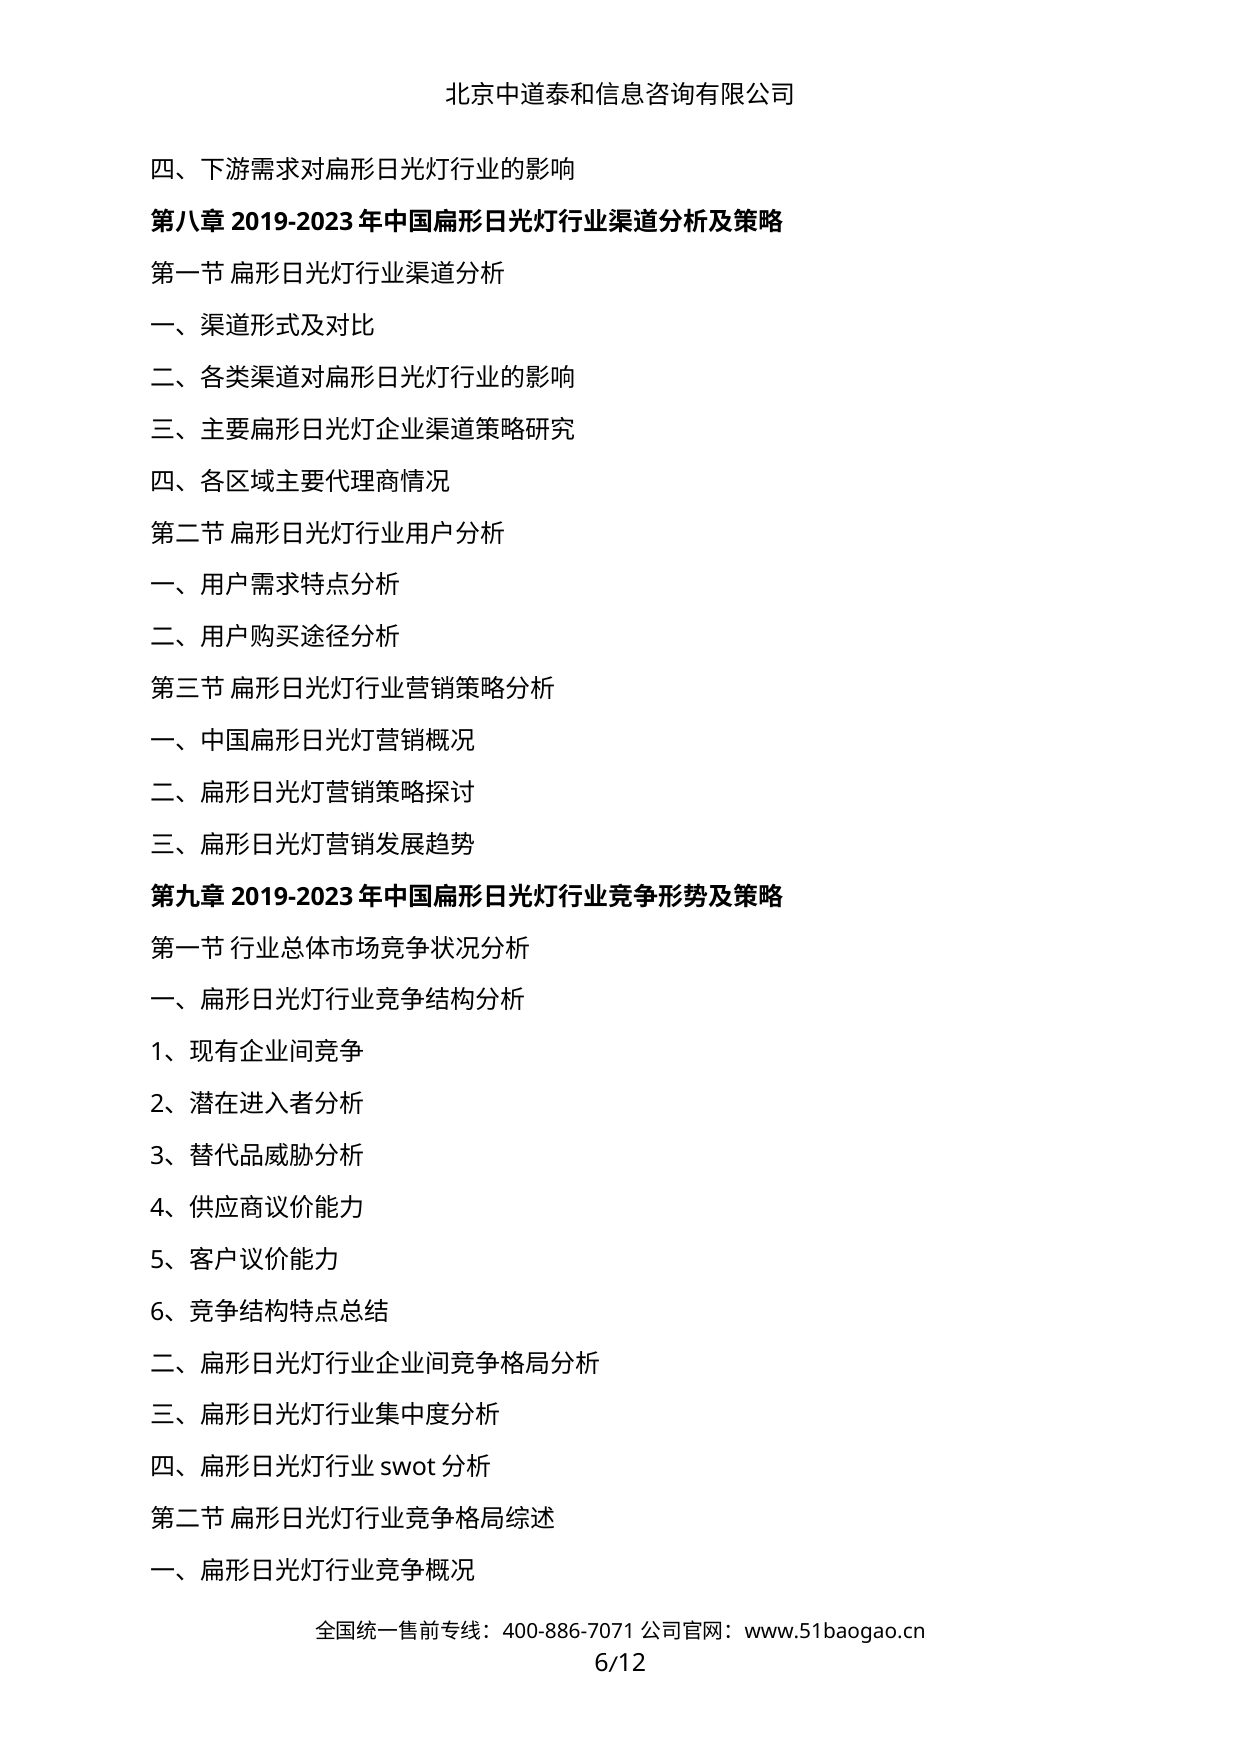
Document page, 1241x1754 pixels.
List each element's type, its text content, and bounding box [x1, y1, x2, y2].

text 1、现有企业间竞争 [150, 1032, 1090, 1068]
text 四、扁形日光灯行业swot分析 [150, 1447, 1090, 1483]
text 第八章 2019-2023年中国扁形日光灯行业渠道分析及策略 [150, 202, 1090, 238]
text 一、中国扁形日光灯营销概况 [150, 721, 1090, 757]
text 二、各类渠道对扁形日光灯行业的影响 [150, 357, 1090, 394]
text 第二节 扁形日光灯行业竞争格局综述 [150, 1499, 1090, 1535]
text 一、扁形日光灯行业竞争结构分析 [150, 980, 1090, 1016]
text 二、扁形日光灯行业企业间竞争格局分析 [150, 1343, 1090, 1379]
text 3、替代品威胁分析 [150, 1136, 1090, 1172]
text 三、主要扁形日光灯企业渠道策略研究 [150, 409, 1090, 446]
text 2、潜在进入者分析 [150, 1084, 1090, 1120]
text 三、扁形日光灯行业集中度分析 [150, 1395, 1090, 1431]
text 6、竞争结构特点总结 [150, 1291, 1090, 1327]
text 一、扁形日光灯行业竞争概况 [150, 1551, 1090, 1587]
text 5、客户议价能力 [150, 1239, 1090, 1276]
text 三、扁形日光灯营销发展趋势 [150, 824, 1090, 861]
text 第九章 2019-2023年中国扁形日光灯行业竞争形势及策略 [150, 876, 1090, 912]
text 4、供应商议价能力 [150, 1187, 1090, 1224]
text 四、各区域主要代理商情况 [150, 461, 1090, 497]
text 一、用户需求特点分析 [150, 565, 1090, 601]
text 二、扁形日光灯营销策略探讨 [150, 772, 1090, 809]
text 二、用户购买途径分析 [150, 617, 1090, 653]
text 第一节 行业总体市场竞争状况分析 [150, 928, 1090, 964]
text 第二节 扁形日光灯行业用户分析 [150, 513, 1090, 549]
text 第一节 扁形日光灯行业渠道分析 [150, 254, 1090, 290]
text 四、下游需求对扁形日光灯行业的影响 [150, 150, 1090, 186]
text 一、渠道形式及对比 [150, 306, 1090, 342]
text 第三节 扁形日光灯行业营销策略分析 [150, 669, 1090, 705]
